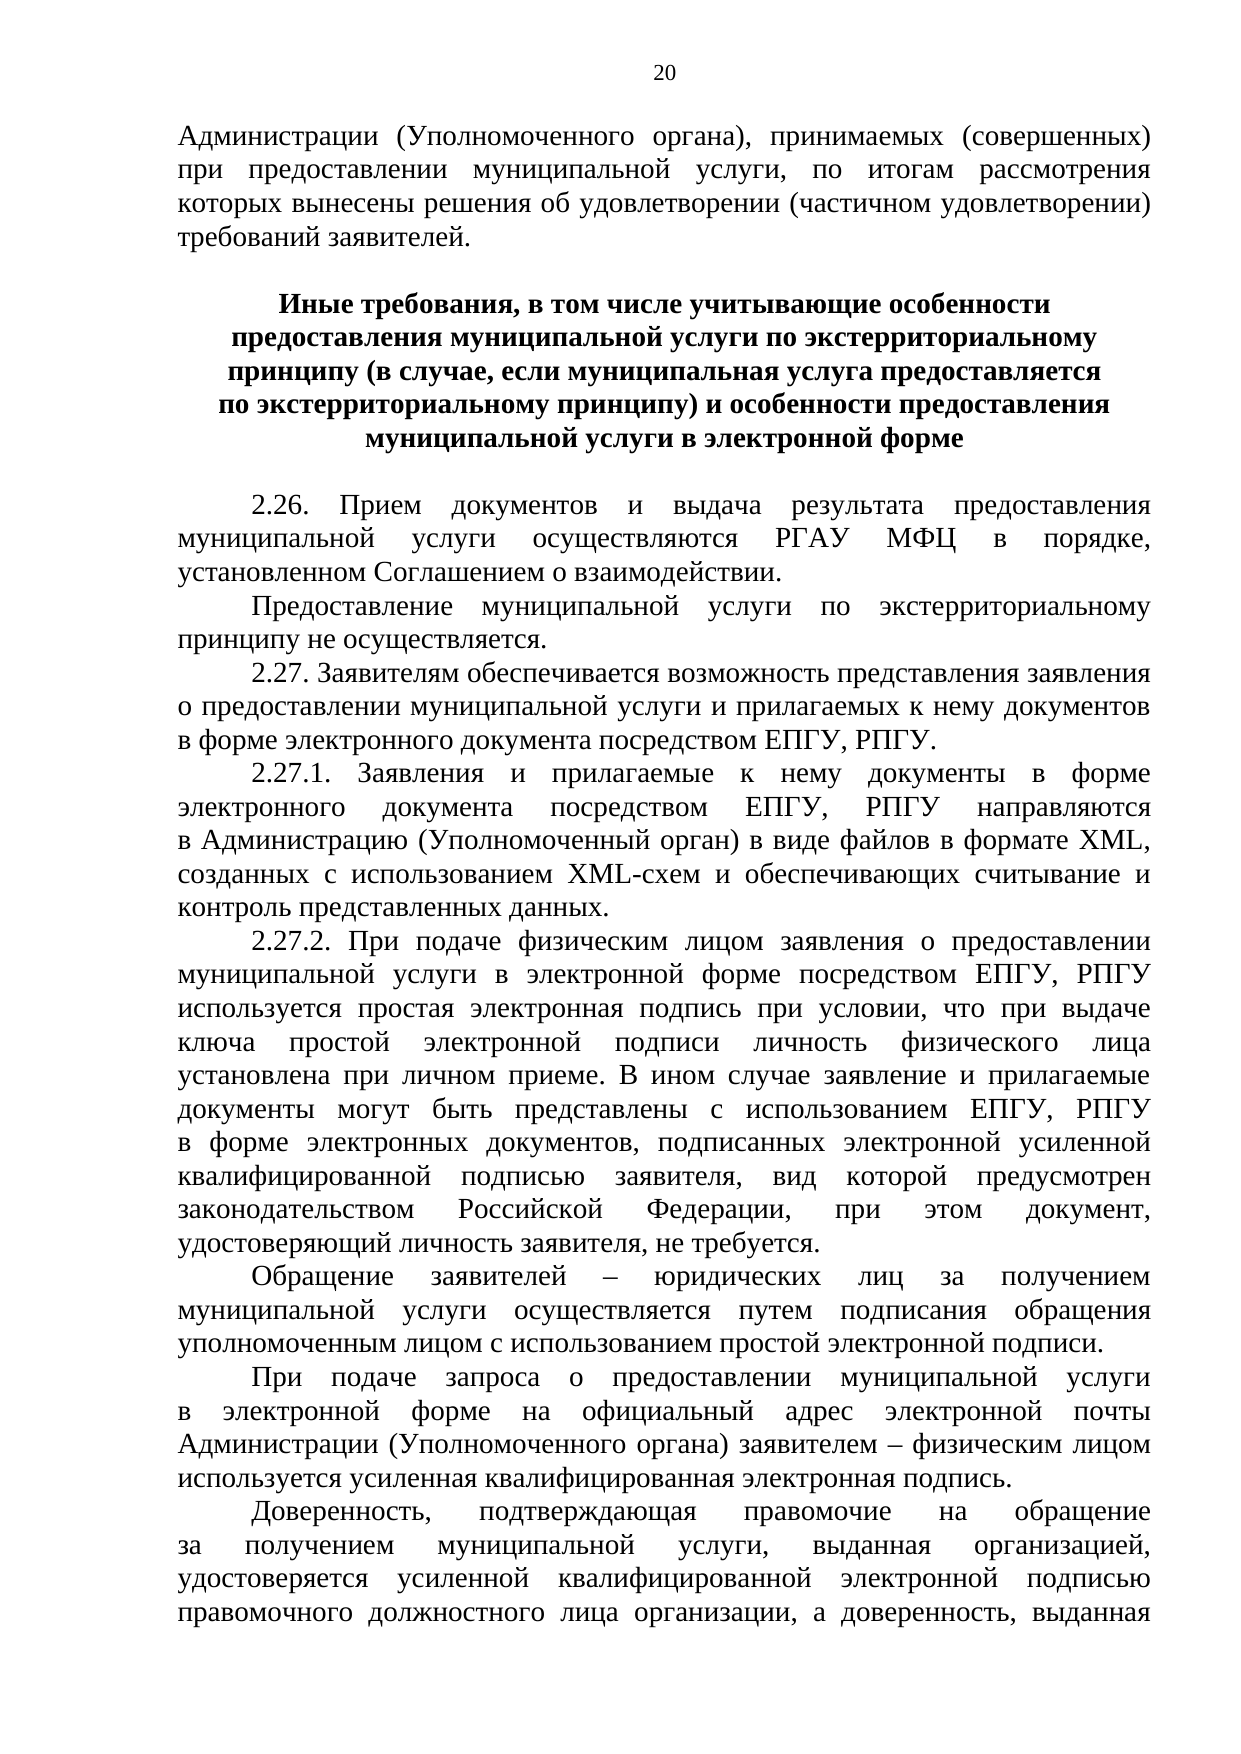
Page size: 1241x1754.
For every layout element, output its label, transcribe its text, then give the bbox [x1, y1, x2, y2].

text по экстерриториальному принципу) и особенности предоставления муниципальной услуги в электронной форме [177, 386, 1152, 453]
text 2.26. Прием документов и выдача результата предоставления муниципальной услуги осуществляются РГАУ МФЦ в порядке, установленном Соглашением о взаимодействии. [177, 487, 1152, 588]
text Иные требования, в том числе учитывающие особенности предоставления муниципальной услуги по экстерриториальному принципу (в случае, если муниципальная услуга предоставляется [177, 286, 1152, 386]
text 2.27.1. Заявления и прилагаемые к нему документы в форме электронного документа посредством ЕПГУ, РПГУ направляются в Администрацию (Уполномоченный орган) в виде файлов в формате XML, созданных с использованием XML-схем и обеспечивающих считывание и контроль представленных данных. [177, 755, 1152, 923]
text 2.27.2. При подаче физическим лицом заявления о предоставлении муниципальной услуги в электронной форме посредством ЕПГУ, РПГУ используется простая электронная подпись при условии, что при выдаче ключа простой электронной подписи личность физического лица установлена при личном приеме. В ином случае заявление и прилагаемые документы могут быть представлены с использованием ЕПГУ, РПГУ в форме электронных документов, подписанных электронной усиленной квалифицированной подписью заявителя, вид которой предусмотрен законодательством Российской Федерации, при этом документ, удостоверяющий личность заявителя, не требуется. [177, 923, 1152, 1258]
text 2.27. Заявителям обеспечивается возможность представления заявления о предоставлении муниципальной услуги и прилагаемых к нему документов в форме электронного документа посредством ЕПГУ, РПГУ. [177, 655, 1152, 755]
text Обращение заявителей – юридических лиц за получением муниципальной услуги осуществляется путем подписания обращения уполномоченным лицом с использованием простой электронной подписи. [177, 1258, 1152, 1359]
text При подаче запроса о предоставлении муниципальной услуги в электронной форме на официальный адрес электронной почты Администрации (Уполномоченного органа) заявителем – физическим лицом используется усиленная квалифицированная электронная подпись. [177, 1359, 1152, 1493]
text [177, 1493, 1152, 1627]
text Предоставление муниципальной услуги по экстерриториальному принципу не осуществляется. [177, 588, 1152, 655]
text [177, 118, 1152, 252]
